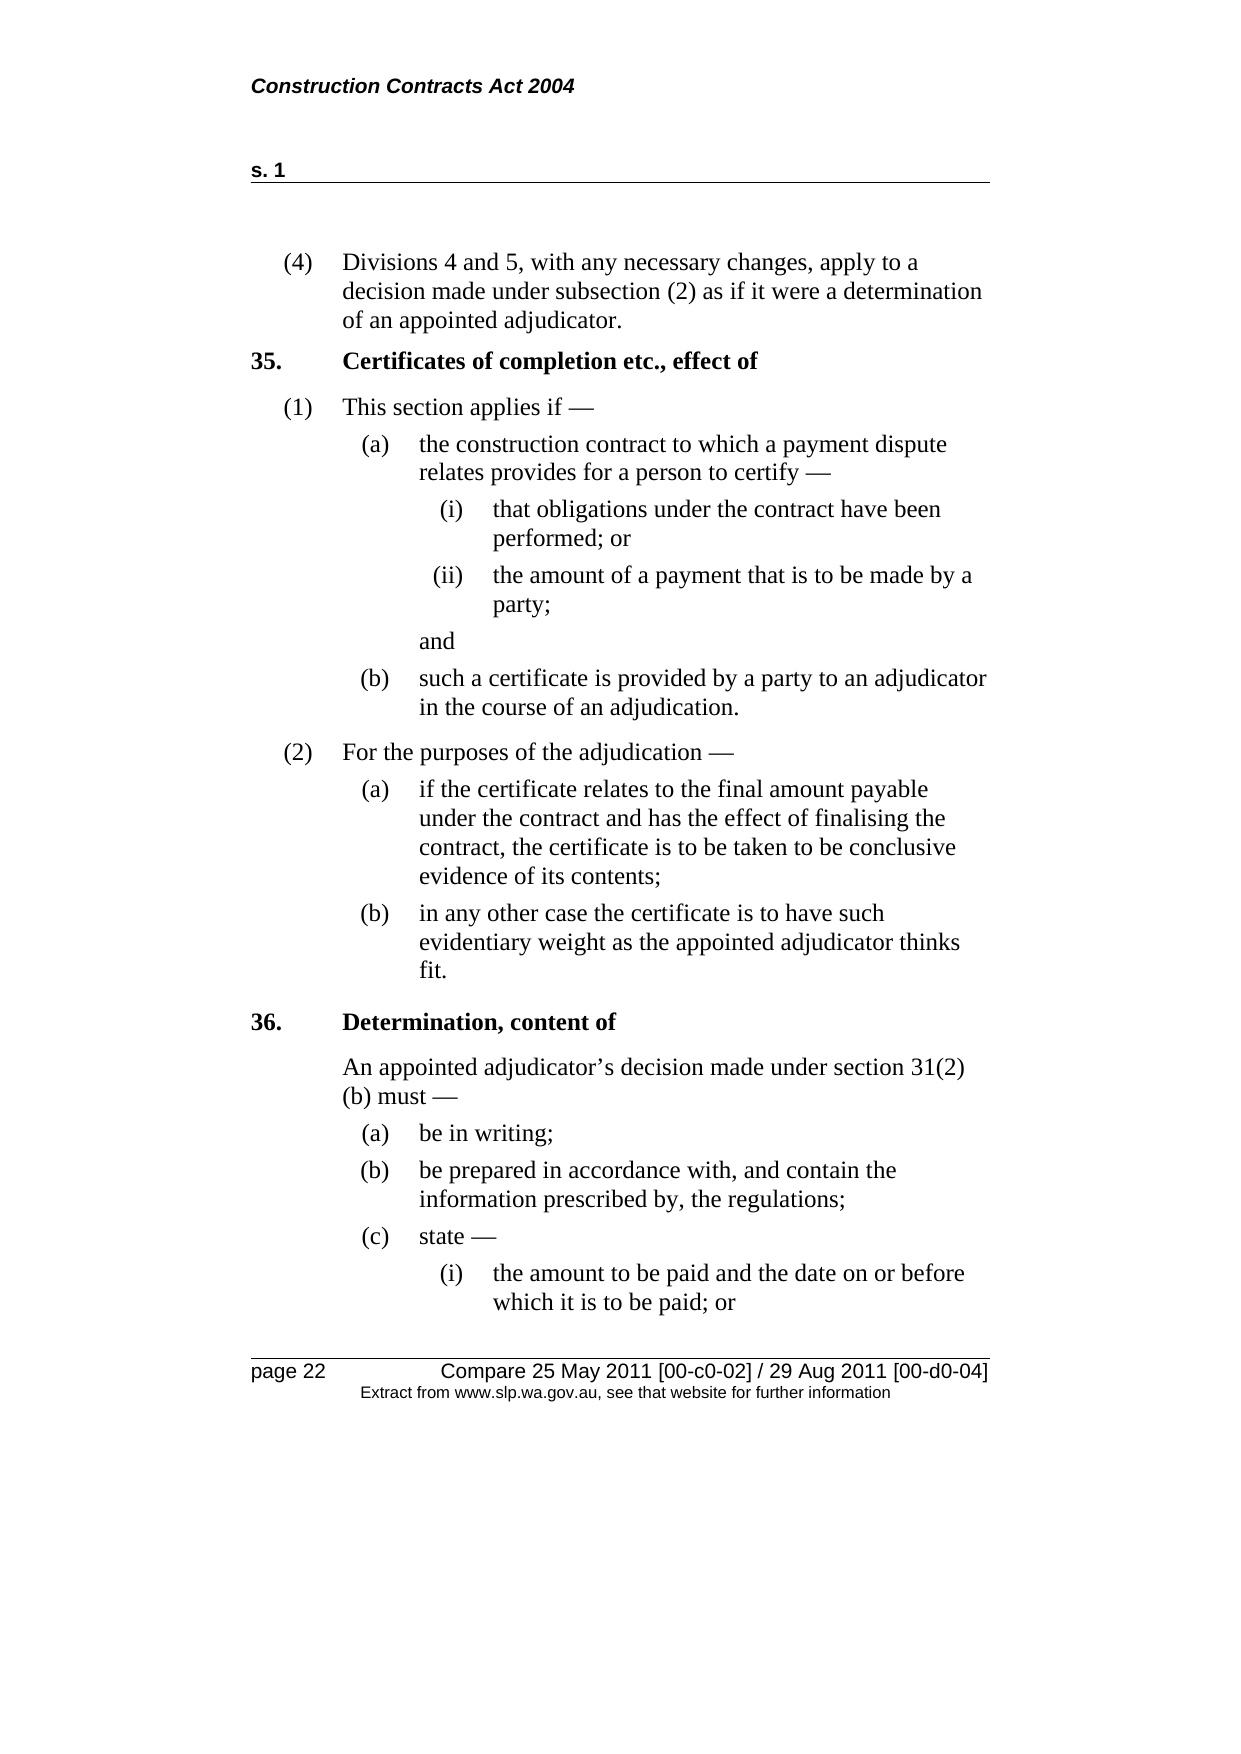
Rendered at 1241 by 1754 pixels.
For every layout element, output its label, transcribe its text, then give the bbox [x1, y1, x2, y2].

text and [251, 626, 990, 655]
text (2) For the purposes of the adjudication — [251, 737, 990, 766]
text (b) be prepared in accordance with, and contain the information prescribed by, the regulations; [251, 1155, 990, 1213]
text (i) that obligations under the contract have been performed; or [251, 494, 990, 552]
subtitle 36. Determination, content of [251, 1007, 990, 1036]
text (a) if the certificate relates to the final amount payable under the contract and has the effect of finalising the contract, the certificate is to be taken to be conclusive evidence of its contents; [251, 774, 990, 889]
text (a) the construction contract to which a payment dispute relates provides for a person to certify — [251, 429, 990, 486]
text (b) in any other case the certificate is to have such evidentiary weight as the appointed adjudicator thinks fit. [251, 898, 990, 984]
text (c) state — [251, 1221, 990, 1250]
text (4) Divisions 4 and 5, with any necessary changes, apply to a decision made under subsection (2) as if it were a determination of an appointed adjudicator. [251, 247, 990, 334]
text An appointed adjudicator’s decision made under section 31(2)(b) must — [251, 1052, 990, 1110]
text (a) be in writing; [251, 1118, 990, 1147]
text (1) This section applies if — [251, 392, 990, 420]
text (b) such a certificate is provided by a party to an adjudicator in the course of an adjudication. [251, 663, 990, 721]
subtitle 35. Certificates of completion etc., effect of [251, 346, 990, 375]
text (i) the amount to be paid and the date on or before which it is to be paid; or [251, 1258, 990, 1316]
text (ii) the amount of a payment that is to be made by a party; [251, 560, 990, 618]
